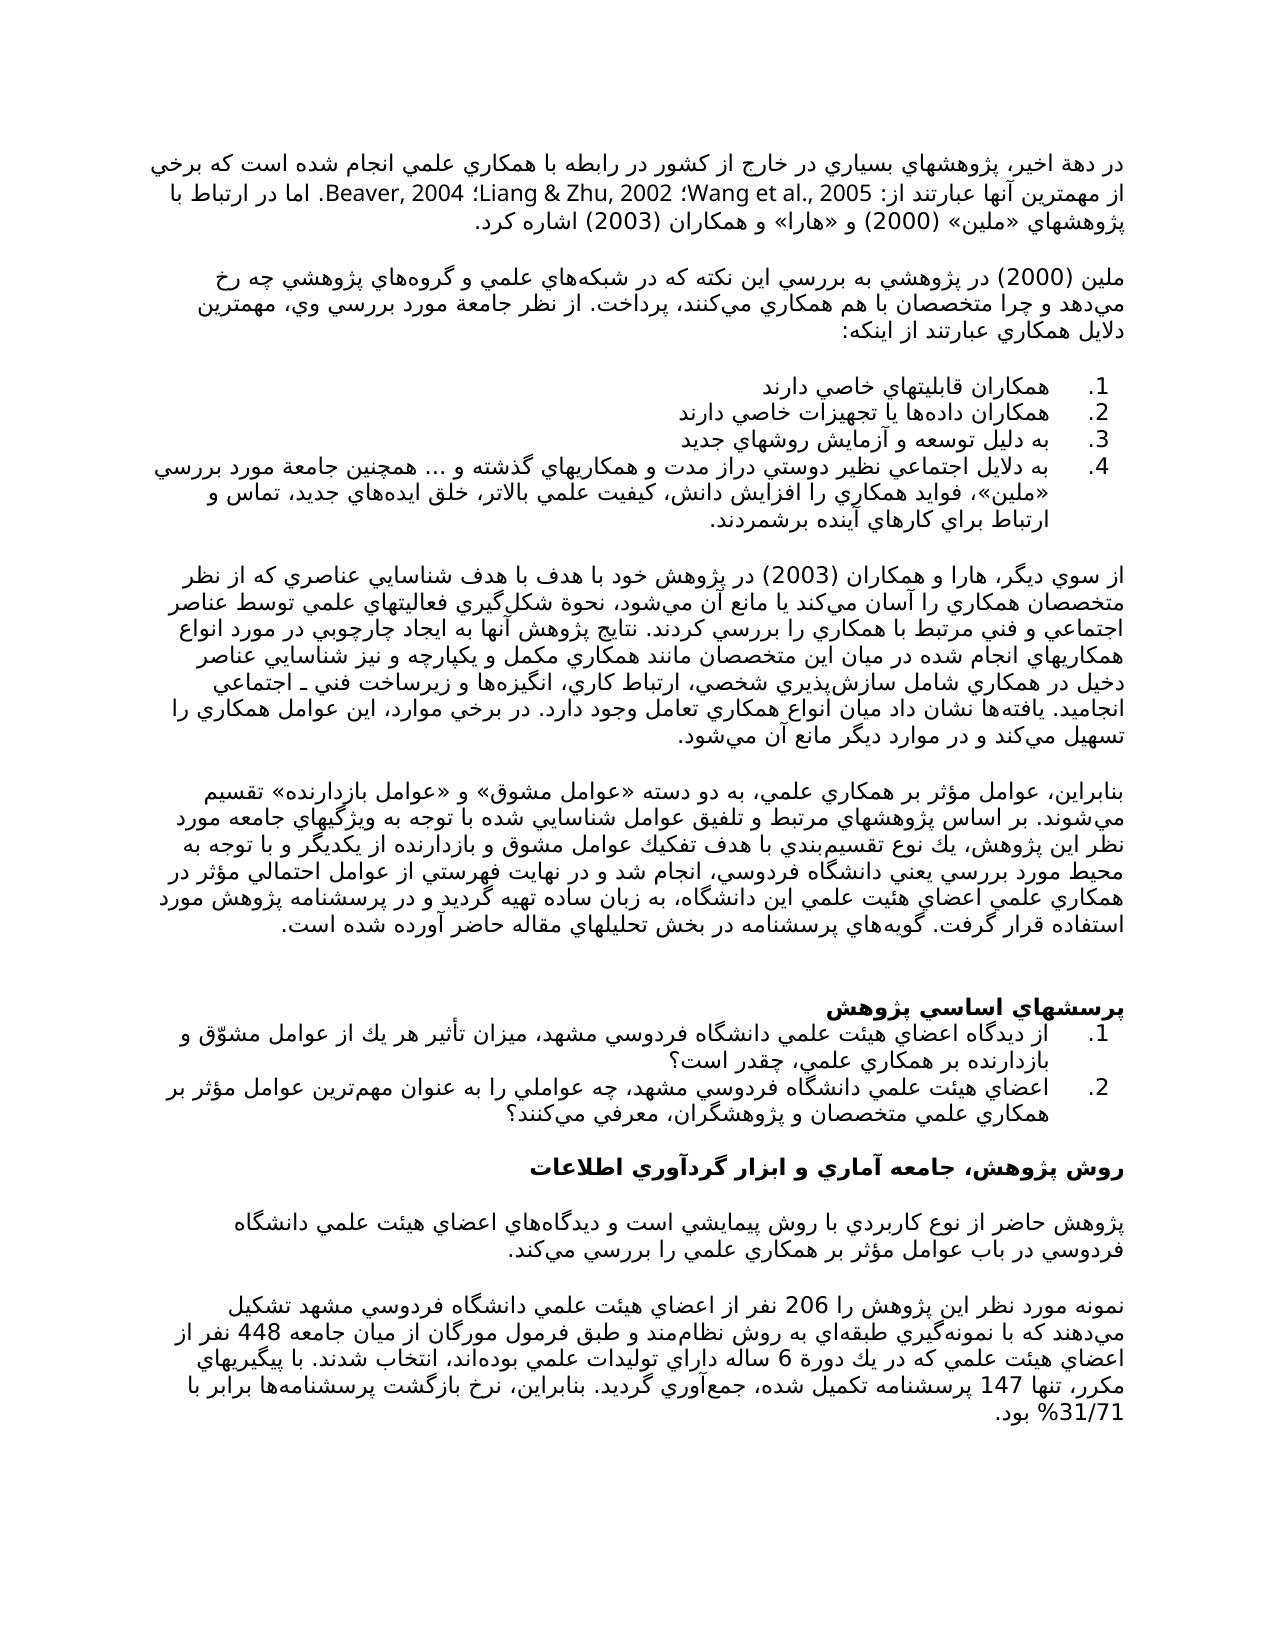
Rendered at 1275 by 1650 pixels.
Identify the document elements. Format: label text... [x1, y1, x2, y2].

text نمونه مورد نظر اين پژوهش را 206 نفر از اعضاي هيئت علمي دانشگاه فردوسي مشهد تشكيل مي‌دهند كه با نمونه‌گيري طبقه‌‌اي به روش نظام‌مند و طبق فرمول مورگان از ميان جامعه 448 نفر از اعضاي هيئت علمي كه در يك دورة 6 ساله داراي توليدات علمي بوده‌اند، انتخاب شدند. با پيگيريهاي مكرر، تنها 147 پرسشنامه تكميل شده، جمع‌آوري گرديد. بنابراين، نرخ بازگشت پرسشنامه‌ها برابر با 31/71% بود. [150, 1292, 1125, 1425]
text روش پژوهش، جامعه آماري و ابزار گردآوري اطلاعات [150, 1154, 1125, 1180]
list از ديدگاه اعضاي هيئت علمي دانشگاه فردوسي مشهد، ميزان تأثير هر يك از عوامل مشوّق و بازدارنده بر همكاري علمي، چقدر است؟ [150, 1020, 1087, 1074]
text از سوي ديگر، هارا و همكاران (2003) در پژوهش خود با هدف با هدف شناسايي عناصري كه از نظر متخصصان همكاري را آسان مي‌كند يا مانع آن مي‌شود، نحوة شكل‌گيري فعاليتهاي علمي توسط عناصر اجتماعي و فني مرتبط با همكاري را بررسي كردند. نتايج پژوهش آنها به ايجاد چارچوبي در مورد انواع همكاريهاي انجام شده در ميان اين متخصصان مانند همكاري مكمل و يكپارچه و نيز شناسايي عناصر دخيل در همكاري شامل سازش‌پذيري شخصي، ارتباط كاري، انگيزه‌ها و زيرساخت فني ـ اجتماعي انجاميد. يافته‌ها نشان داد ميان انواع همكاري تعامل وجود دارد. در برخي موارد، اين عوامل همكاري را تسهيل مي‌كند و در موارد ديگر مانع آن مي‌شود. [150, 562, 1125, 749]
text پرسشهاي اساسي پژوهش [150, 994, 1125, 1020]
list اعضاي هيئت علمي دانشگاه فردوسي مشهد، چه عواملي را به عنوان مهم‌ترين عوامل مؤثر بر همكاري علمي متخصصان و پژوهشگران، معرفي مي‌كنند؟ [150, 1074, 1087, 1127]
list همكاران قابليتهاي خاصي دارند [150, 373, 1087, 399]
list به دلايل اجتماعي نظير دوستي دراز مدت و همكاريهاي گذشته و ... همچنين جامعة مورد بررسي «ملين»، فوايد همكاري را افزايش دانش، كيفيت علمي بالاتر، خلق ايده‌هاي جديد، تماس و ارتباط براي كارهاي آينده برشمردند. [150, 453, 1087, 533]
text پژوهش حاضر از نوع كاربردي با روش پيمايشي است و ديدگاه‌هاي اعضاي هيئت علمي دانشگاه فردوسي در باب عوامل مؤثر بر همكاري علمي را بررسي مي‌كند. [150, 1209, 1125, 1263]
text در دهة اخير، پژوهشهاي بسياري در خارج از كشور در رابطه با همكاري علمي انجام شده است كه برخي از مهمترين آنها عبارتند از: Wang et al., 2005؛ Liang & Zhu, 2002؛ Beaver, 2004. اما در ارتباط با پژوهشهاي «ملين» (2000) و «هارا» و همكاران (2003) اشاره كرد. [150, 150, 1125, 234]
list به دليل توسعه و آزمايش روشهاي جديد [150, 426, 1087, 453]
list همكاران داده‌ها يا تجهيزات خاصي دارند [150, 399, 1087, 426]
text ملين (2000) در پژوهشي به بررسي اين نكته كه در شبكه‌هاي علمي و گروه‌هاي پژوهشي چه رخ مي‌دهد و چرا متخصصان با هم همكاري مي‌كنند، پرداخت. از نظر جامعة مورد بررسي وي، مهمترين دلايل همكاري عبارتند از اينكه: [150, 264, 1125, 344]
text بنابراين، عوامل مؤثر بر همكاري علمي، به دو دسته «عوامل مشوق» و «عوامل بازدارنده» تقسيم مي‌شوند. بر اساس پژوهشهاي مرتبط و تلفيق عوامل شناسايي شده با توجه به ويژگيهاي جامعه مورد نظر اين پژوهش، يك نوع تقسيم‌بندي با هدف تفكيك عوامل مشوق و بازدارنده از يكديگر و با توجه به محيط مورد بررسي يعني دانشگاه فردوسي، انجام شد و در نهايت فهرستي از عوامل احتمالي مؤثر در همكاري علمي اعضاي هئيت علمي اين دانشگاه، به زبان ساده تهيه گرديد و در پرسشنامه پژوهش مورد استفاده قرار گرفت. گويه‌هاي پرسشنامه در بخش تحليلهاي مقاله حاضر آورده شده است. [150, 778, 1125, 938]
